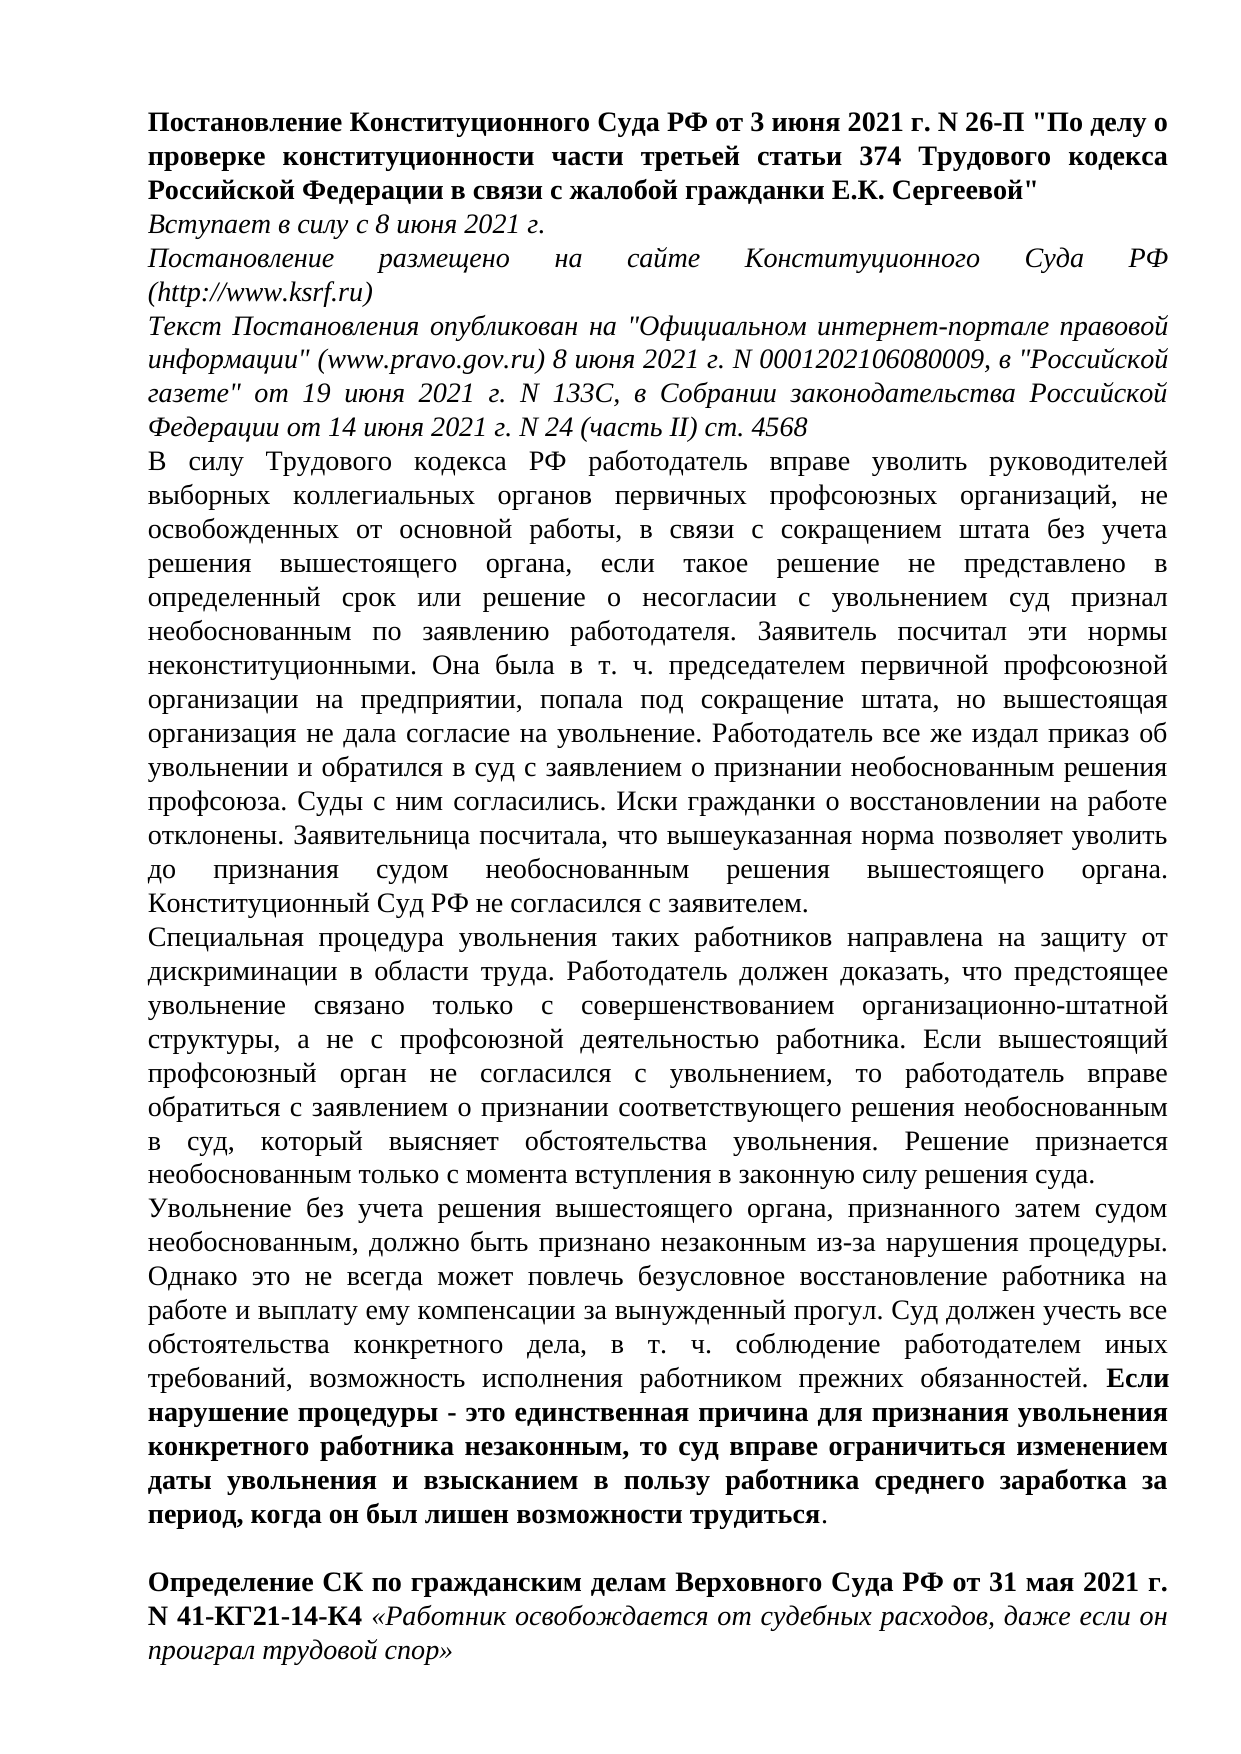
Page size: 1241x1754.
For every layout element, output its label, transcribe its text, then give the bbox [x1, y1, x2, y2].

text В силу Трудового кодекса РФ работодатель вправе уволить руководителей выборных коллегиальных органов первичных профсоюзных организаций, не освобожденных от основной работы, в связи с сокращением штата без учета решения вышестоящего органа, если такое решение не представлено в определенный срок или решение о несогласии с увольнением суд признал необоснованным по заявлению работодателя. Заявитель посчитал эти нормы неконституционными. Она была в т. ч. председателем первичной профсоюзной организации на предприятии, попала под сокращение штата, но вышестоящая организация не дала согласие на увольнение. Работодатель все же издал приказ об увольнении и обратился в суд с заявлением о признании необоснованным решения профсоюза. Суды с ним согласились. Иски гражданки о восстановлении на работе отклонены. Заявительница посчитала, что вышеуказанная норма позволяет уволить до признания судом необоснованным решения вышестоящего органа. Конституционный Суд РФ не согласился с заявителем. [148, 444, 1169, 918]
text Специальная процедура увольнения таких работников направлена на защиту от дискриминации в области труда. Работодатель должен доказать, что предстоящее увольнение связано только с совершенствованием организационно-штатной структуры, а не с профсоюзной деятельностью работника. Если вышестоящий профсоюзный орган не согласился с увольнением, то работодатель вправе обратиться с заявлением о признании соответствующего решения необоснованным в суд, который выясняет обстоятельства увольнения. Решение признается необоснованным только с момента вступления в законную силу решения суда. [148, 920, 1169, 1190]
text Вступает в силу c 8 июня 2021 г. [148, 207, 1169, 239]
text Определение СК по гражданским делам Верховного Суда РФ от 31 мая 2021 г. N 41-КГ21-14-К4 «Работник освобождается от судебных расходов, даже если он проиграл трудовой спор» [148, 1597, 1169, 1665]
text Текст Постановления опубликован на "Официальном интернет-портале правовой информации" (www.pravo.gov.ru) 8 июня 2021 г. N 0001202106080009, в "Российской газете" от 19 июня 2021 г. N 133С, в Собрании законодательства Российской Федерации от 14 июня 2021 г. N 24 (часть II) ст. 4568 [148, 308, 1169, 443]
text Увольнение без учета решения вышестоящего органа, признанного затем судом необоснованным, должно быть признано незаконным из-за нарушения процедуры. Однако это не всегда может повлечь безусловное восстановление работника на работе и выплату ему компенсации за вынужденный прогул. Суд должен учесть все обстоятельства конкретного дела, в т. ч. соблюдение работодателем иных требований, возможность исполнения работником прежних обязанностей. Если нарушение процедуры - это единственная причина для признания увольнения конкретного работника незаконным, то суд вправе ограничиться изменением даты увольнения и взысканием в пользу работника среднего заработка за период, когда он был лишен возможности трудиться. [148, 1191, 1169, 1529]
text Постановление Конституционного Суда РФ от 3 июня 2021 г. N 26-П "По делу о проверке конституционности части третьей статьи 374 Трудового кодекса Российской Федерации в связи с жалобой гражданки Е.К. Сергеевой" [148, 105, 1169, 205]
text Постановление размещено на сайте Конституционного Суда РФ (http://www.ksrf.ru) [148, 241, 1169, 307]
